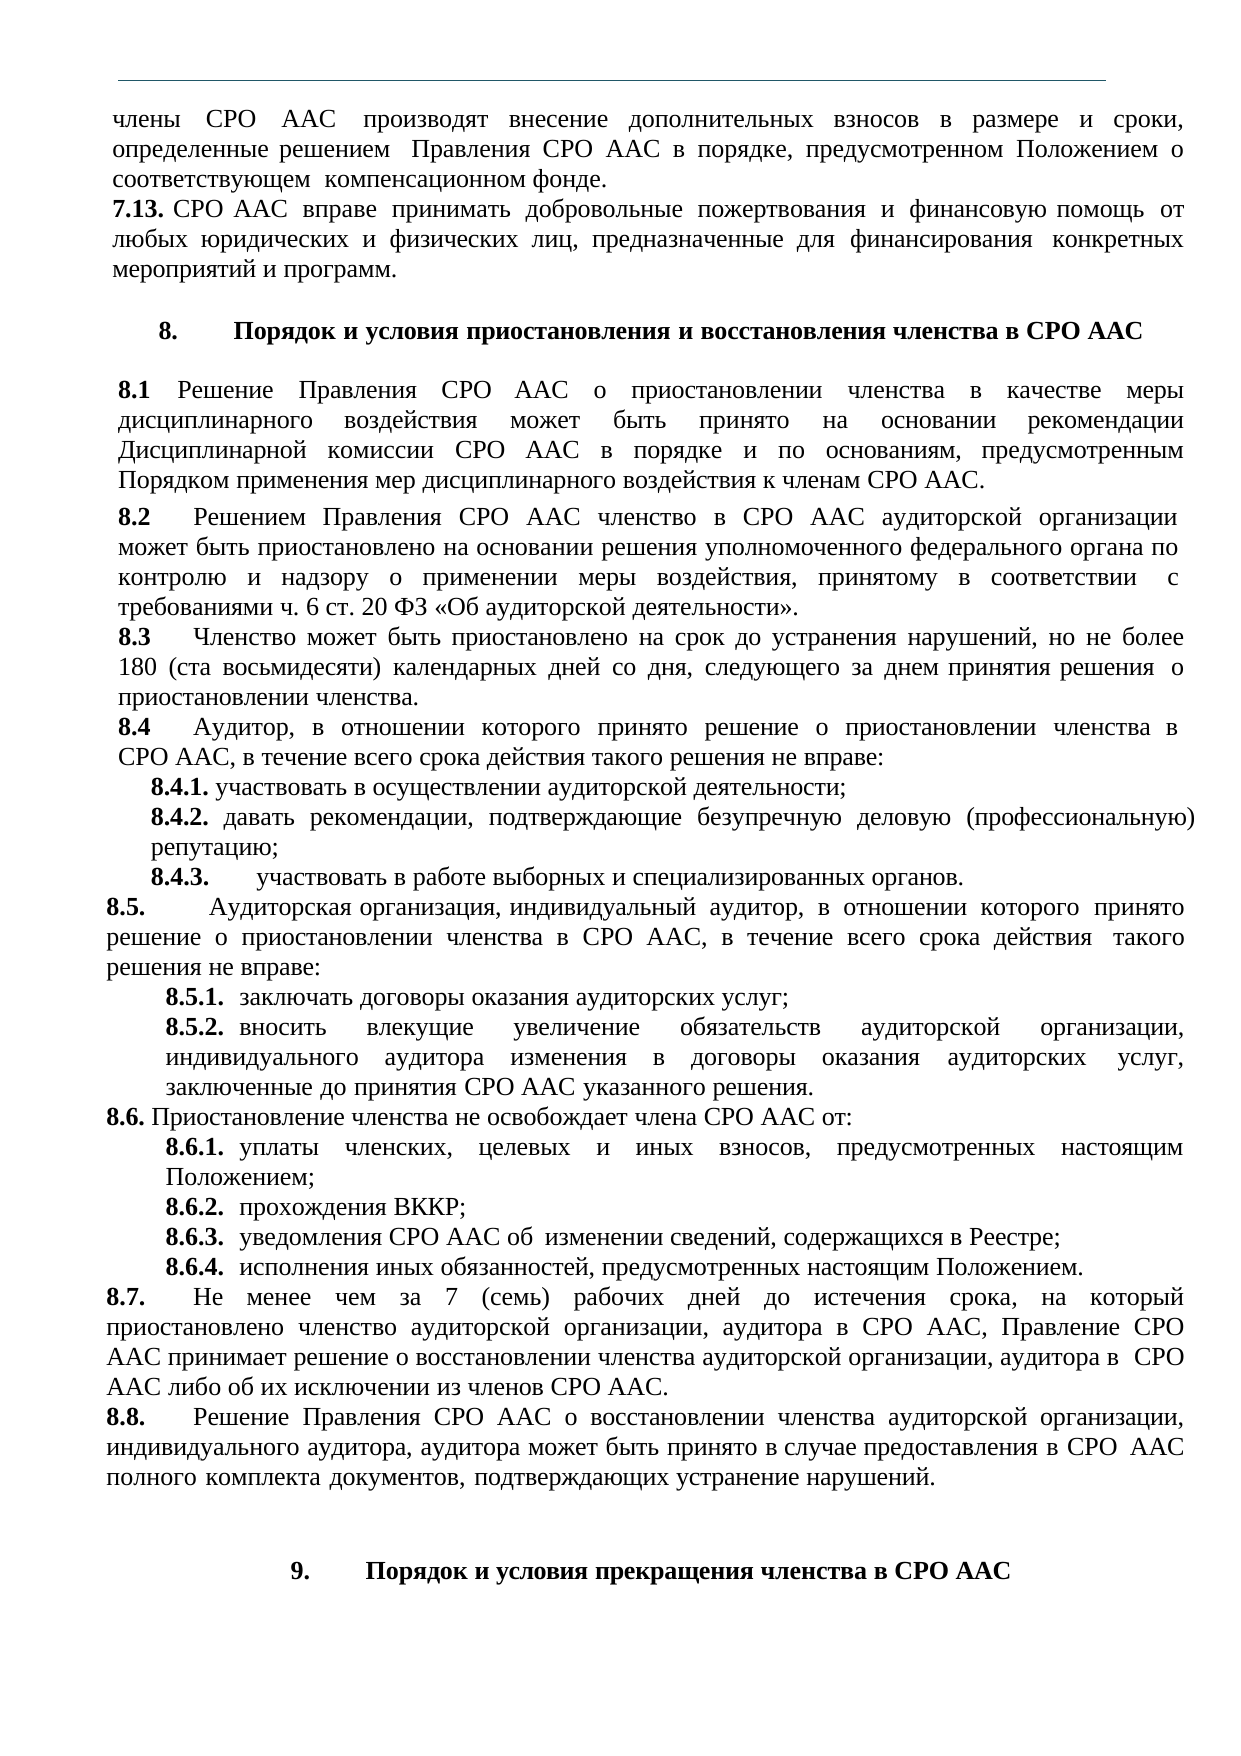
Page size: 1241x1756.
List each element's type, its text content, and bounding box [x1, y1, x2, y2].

list уведомления СРО ААС об изменении сведений, содержащихся в Реестре; [165, 1221, 1184, 1251]
list Членство может быть приостановлено на срок до устранения нарушений, но не более 180 (ста восьмидесяти) календарных дней со дня, следующего за днем принятия решения о приостановлении членства. [118, 621, 1185, 711]
text 8.4.2. давать рекомендации, подтверждающие безупречную деловую (профессиональную) репутацию; [151, 801, 1196, 861]
list Решением Правления СРО ААС членство в СРО ААС аудиторской организации может быть приостановлено на основании решения уполномоченного федерального органа по контролю и надзору о применении меры воздействия, принятому в соответствии с требованиями ч. 6 ст. 20 ФЗ «Об аудиторской деятельности». [118, 501, 1178, 621]
list Не менее чем за 7 (семь) рабочих дней до истечения срока, на который приостановлено членство аудиторской организации, аудитора в СРО ААС, Правление СРО ААС принимает решение о восстановлении членства аудиторской организации, аудитора в СРО ААС либо об их исключении из членов СРО ААС. [106, 1281, 1184, 1401]
text 7.13. СРО ААС вправе принимать добровольные пожертвования и финансовую помощь от любых юридических и физических лиц, предназначенные для финансирования конкретных мероприятий и программ. [112, 193, 1184, 283]
list Решение Правления СРО ААС о восстановлении членства аудиторской организации, индивидуального аудитора, аудитора может быть принято в случае предоставления в СРО ААС полного комплекта документов, подтверждающих устранение нарушений. [106, 1401, 1184, 1491]
text 8.6. Приостановление членства не освобождает члена СРО ААС от: [106, 1101, 1196, 1131]
list вносить влекущие увеличение обязательств аудиторской организации, индивидуального аудитора изменения в договоры оказания аудиторских услуг, заключенные до принятия СРО ААС указанного решения. [165, 1011, 1184, 1101]
list Аудитор, в отношении которого принято решение о приостановлении членства в СРО ААС, в течение всего срока действия такого решения не вправе: [118, 711, 1178, 771]
list заключать договоры оказания аудиторских услуг; [165, 981, 1196, 1011]
list Аудиторская организация, индивидуальный аудитор, в отношении которого принято решение о приостановлении членства в СРО ААС, в течение всего срока действия такого решения не вправе: [106, 891, 1185, 981]
list уплаты членских, целевых и иных взносов, предусмотренных настоящим Положением; [165, 1131, 1184, 1191]
list Решение Правления СРО ААС о приостановлении членства в качестве меры дисциплинарного воздействия может быть принято на основании рекомендации Дисциплинарной комиссии СРО ААС в порядке и по основаниям, предусмотренным Порядком применения мер дисциплинарного воздействия к членам СРО ААС. [118, 374, 1184, 494]
list исполнения иных обязанностей, предусмотренных настоящим Положением. [165, 1251, 1184, 1281]
list прохождения ВККР; [165, 1191, 1184, 1221]
text 8.4.1. участвовать в осуществлении аудиторской деятельности; [151, 771, 1196, 801]
subtitle Порядок и условия прекращения членства в СРО ААС [106, 1555, 1196, 1585]
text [112, 103, 1184, 193]
list участвовать в работе выборных и специализированных органов. [151, 861, 1196, 891]
subtitle Порядок и условия приостановления и восстановления членства в СРО ААС [106, 315, 1196, 345]
